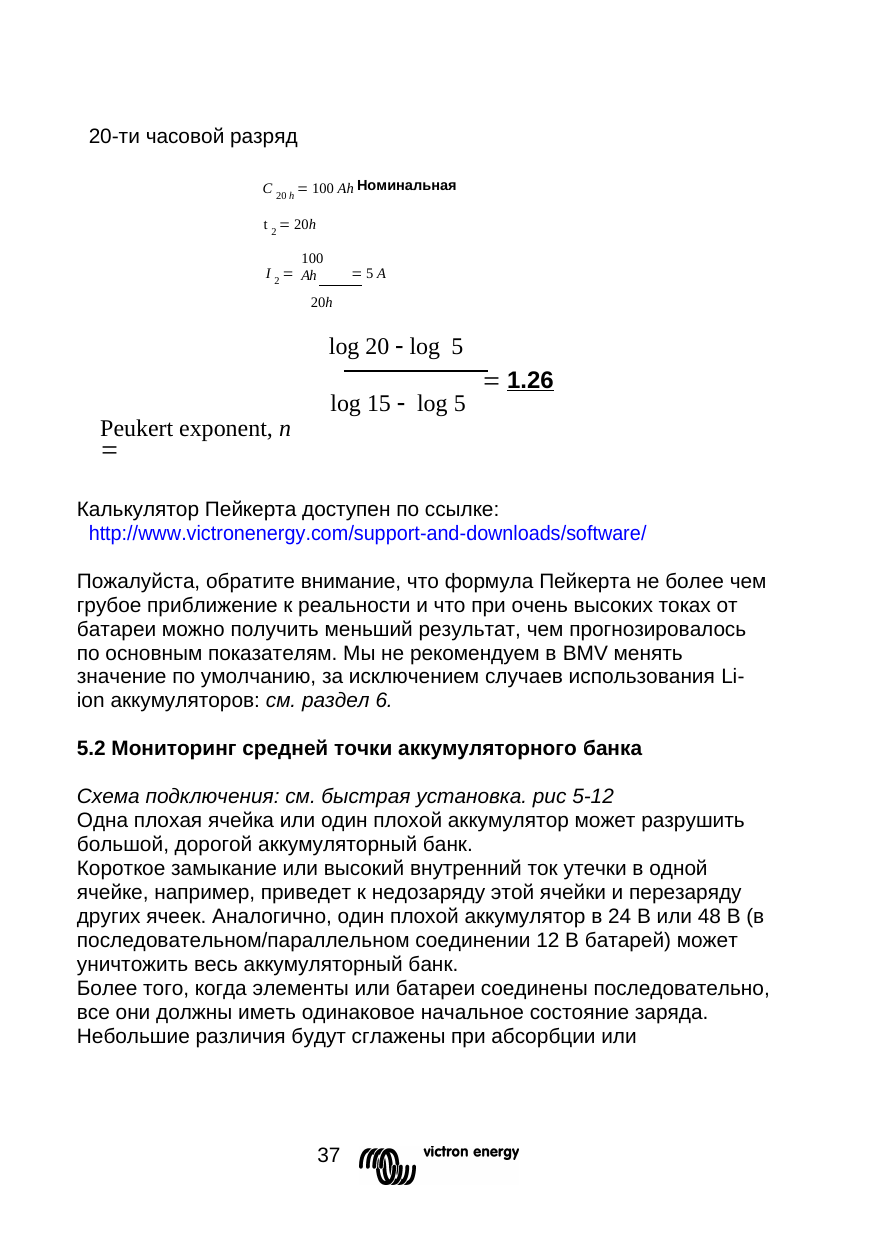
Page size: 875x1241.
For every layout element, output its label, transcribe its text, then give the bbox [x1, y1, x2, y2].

text Небольшие различия будут сглажены при абсорбции или [77, 1024, 874, 1048]
text Более того, когда элементы или батареи соединены последовательно, все они должны иметь одинаковое начальное состояние заряда. [77, 976, 772, 1024]
text C 20 h  100 Ah [262, 179, 874, 201]
text  1.26 [482, 366, 874, 393]
text Калькулятор Пейкерта доступен по ссылке: http://www.victronenergy.com/support-and-downloads/software/ [77, 497, 676, 544]
text log 15  log 5 [330, 389, 469, 416]
text Одна плохая ячейка или один плохой аккумулятор может разрушить большой, дорогой аккумуляторный банк. [77, 808, 747, 856]
text 20-ти часовой разряд [88, 124, 874, 148]
text log 20  log 5 [329, 332, 469, 360]
text Пожалуйста, обратите внимание, что формула Пейкерта не более чем грубое приближение к реальности и что при очень высоких токах от батареи можно получить меньший результат, чем прогнозировалось по основным показателям. Мы не рекомендуем в BMV менять значение по умолчанию, за исключением случаев использования Li- ion аккумуляторов: см. раздел 6. [77, 568, 768, 712]
text Схема подключения: см. быстрая установка. рис 5-12 [77, 784, 874, 808]
text 20h [311, 293, 341, 310]
text Peukert exponent, n  [100, 414, 315, 463]
text t 2  20h [263, 216, 874, 238]
text 100 Ah [301, 250, 341, 283]
text Короткое замыкание или высокий внутренний ток утечки в одной ячейке, например, приведет к недозаряду этой ячейки и перезаряду других ячеек. Аналогично, один плохой аккумулятор в 24 В или 48 В (в последовательном/параллельном соединении 12 В батарей) может уничтожить весь аккумуляторный банк. [77, 856, 766, 976]
picture [359, 1146, 519, 1185]
subtitle Мониторинг средней точки аккумуляторного банка [77, 736, 874, 760]
text  5 A [351, 265, 874, 282]
text I 2  [50, 264, 293, 286]
